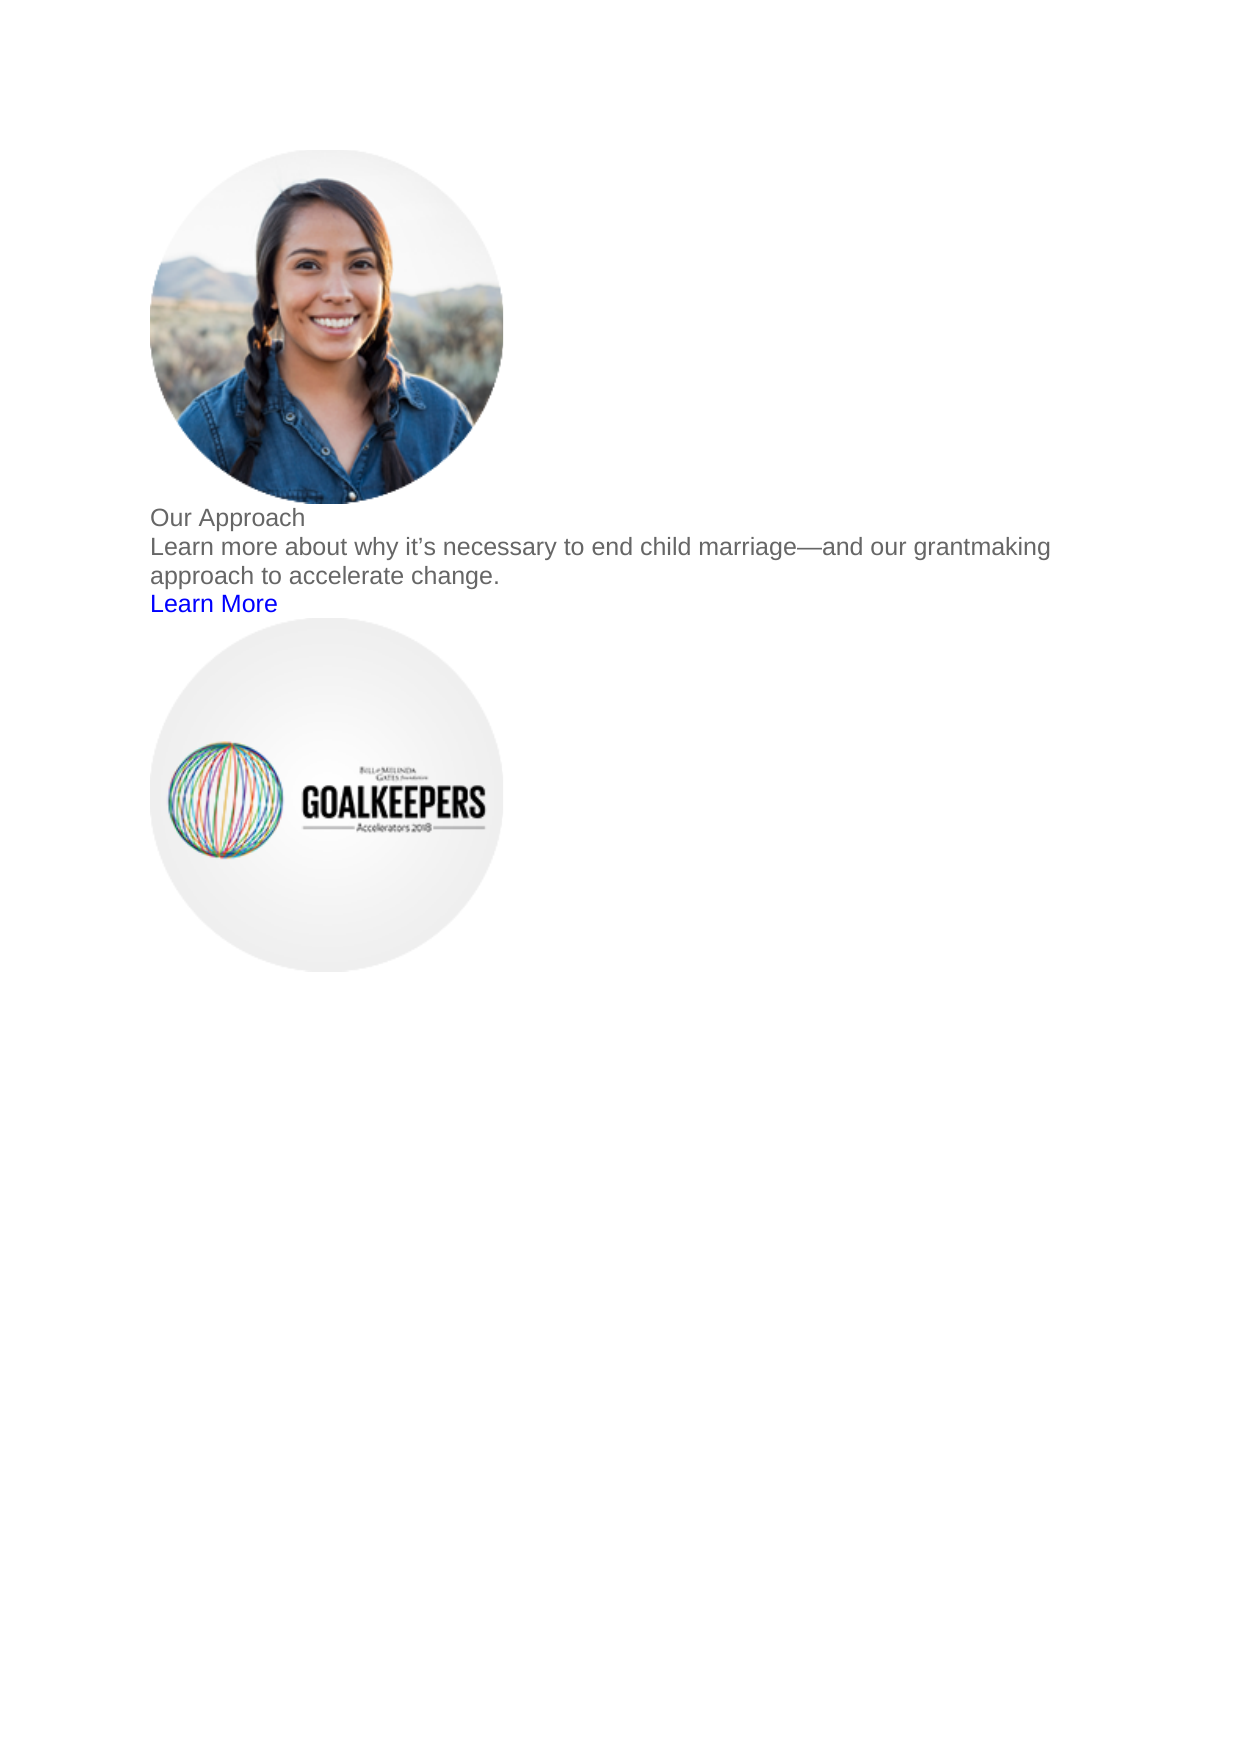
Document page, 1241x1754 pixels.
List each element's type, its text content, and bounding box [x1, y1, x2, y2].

picture [150, 618, 504, 972]
text Our Approach [150, 503, 1090, 532]
text Learn more about why it’s necessary to end child marriage—and our grantmaking approach to accelerate change. [150, 532, 1090, 589]
text Learn More [150, 589, 1090, 618]
picture [150, 150, 504, 504]
